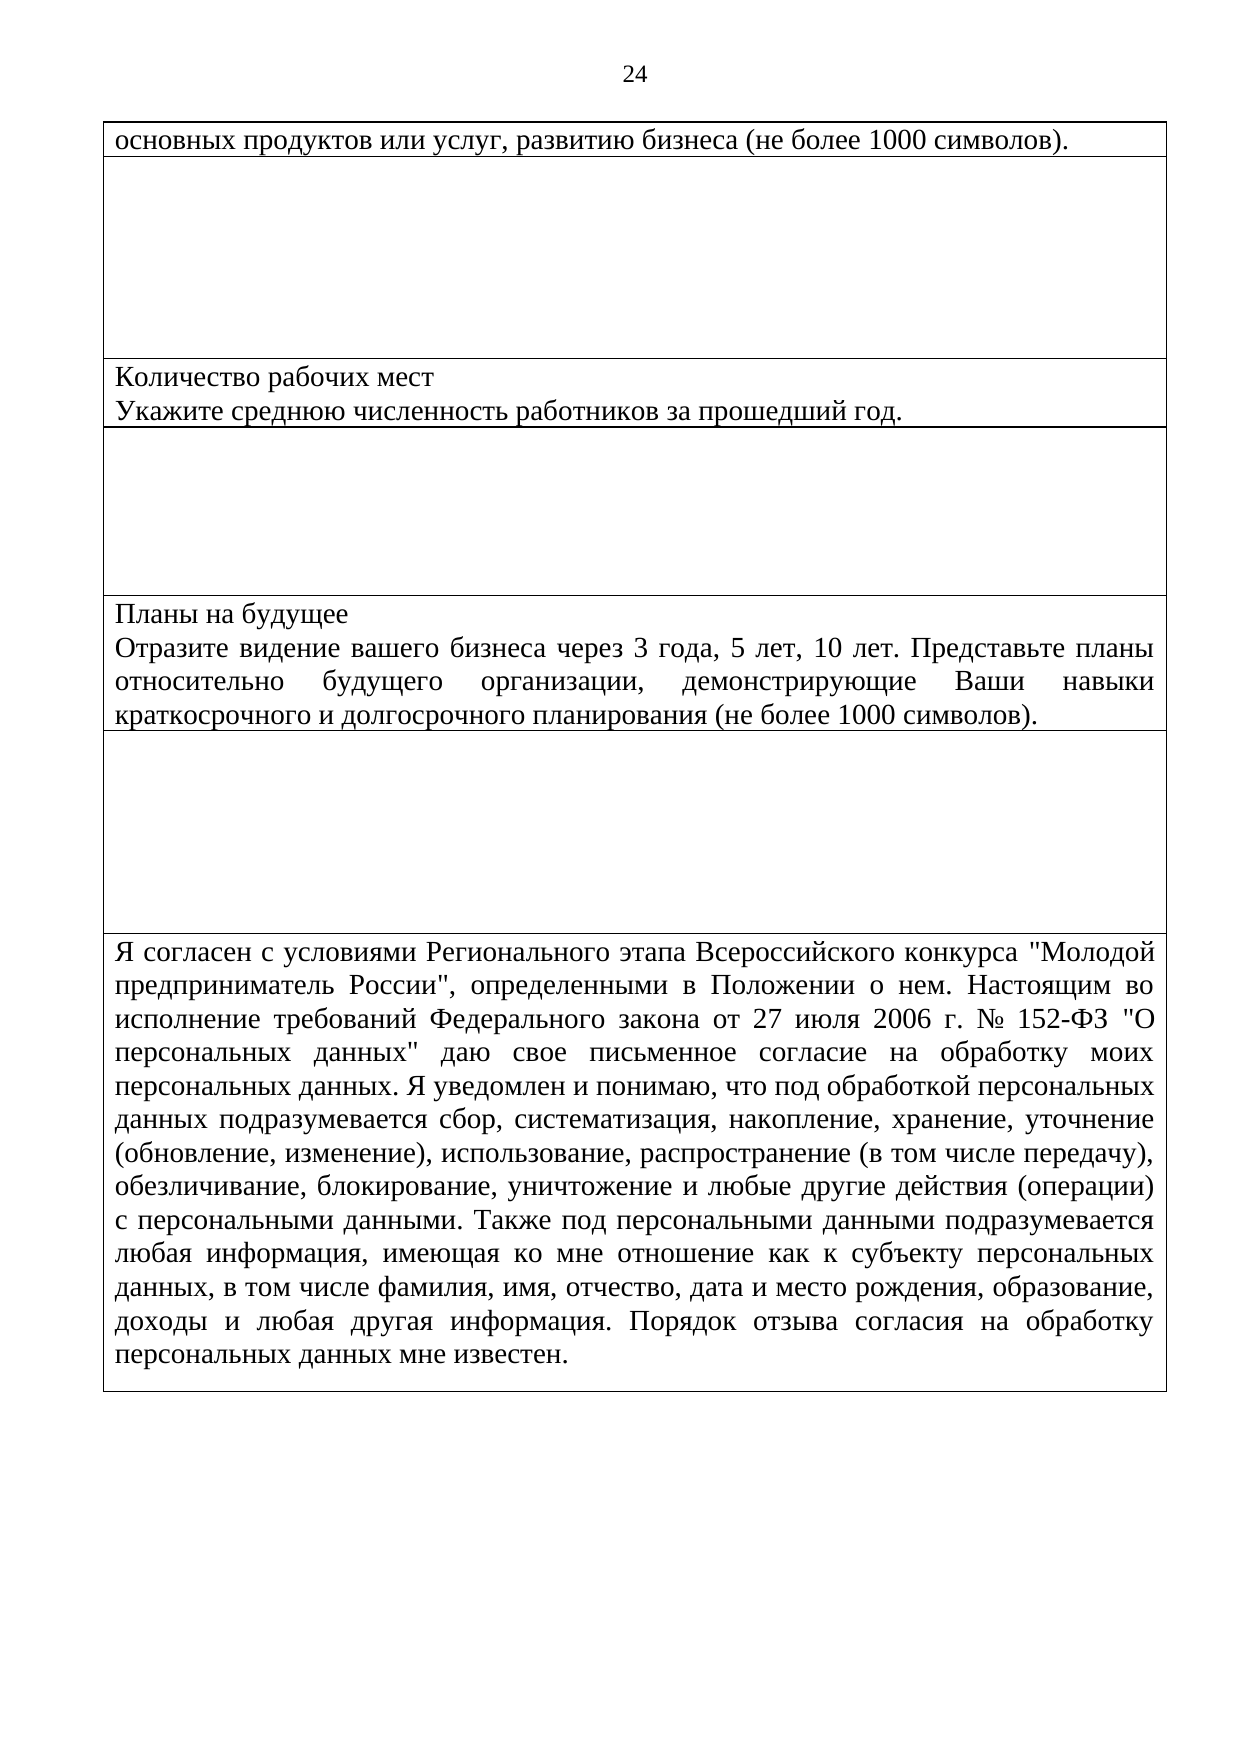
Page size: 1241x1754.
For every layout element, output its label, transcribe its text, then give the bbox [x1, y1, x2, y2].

table_cell Планы на будущее Отразите видение вашего бизнеса через 3 года, 5 лет, 10 лет. Представьте планы относительно будущего организации, демонстрирующие Ваши навыки краткосрочного и долгосрочного планирования (не более 1000 символов). [104, 596, 1166, 730]
table_cell [104, 428, 1166, 595]
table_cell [104, 123, 1166, 156]
table_cell [104, 731, 1166, 933]
table_cell Я согласен с условиями Регионального этапа Всероссийского конкурса "Молодой предприниматель России", определенными в Положении о нем. Настоящим во исполнение требований Федерального закона от 27 июля 2006 г. № 152-ФЗ "О персональных данных" даю свое письменное согласие на обработку моих персональных данных. Я уведомлен и понимаю, что под обработкой персональных данных подразумевается сбор, систематизация, накопление, хранение, уточнение (обновление, изменение), использование, распространение (в том числе передачу), обезличивание, блокирование, уничтожение и любые другие действия (операции) с персональными данными. Также под персональными данными подразумевается любая информация, имеющая ко мне отношение как к субъекту персональных данных, в том числе фамилия, имя, отчество, дата и место рождения, образование, доходы и любая другая информация. Порядок отзыва согласия на обработку персональных данных мне известен. [104, 934, 1166, 1391]
table_cell [104, 157, 1166, 358]
table_cell Количество рабочих мест Укажите среднюю численность работников за прошедший год. [104, 359, 1166, 426]
